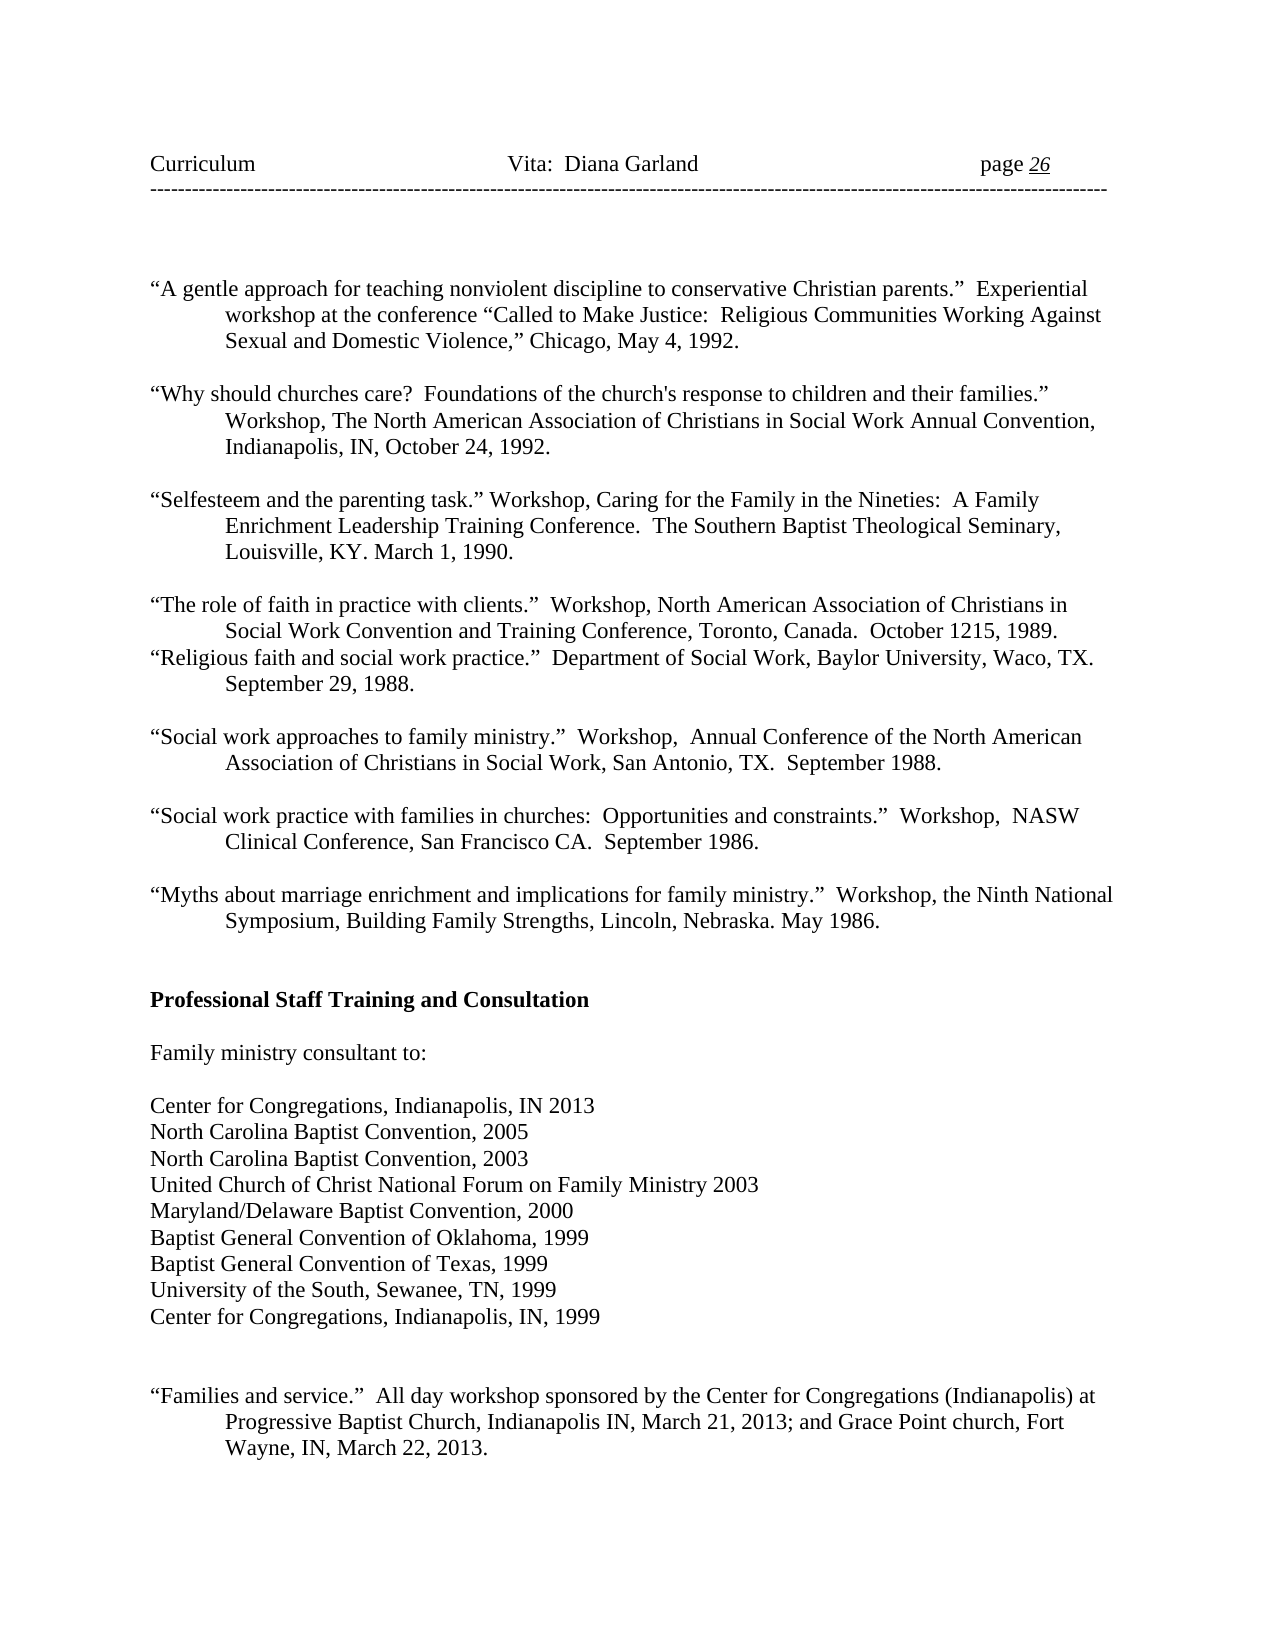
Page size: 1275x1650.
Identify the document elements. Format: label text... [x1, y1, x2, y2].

text Center for Congregations, Indianapolis, IN 2013 [150, 1092, 1125, 1118]
text Center for Congregations, Indianapolis, IN, 1999 [150, 1303, 1125, 1329]
text “Selfesteem and the parenting task.” Workshop, Caring for the Family in the Nineties: A Family Enrichment Leadership Training Conference. The Southern Baptist Theological Seminary, Louisville, KY. March 1, 1990. [150, 486, 1125, 565]
text “Religious faith and social work practice.” Department of Social Work, Baylor University, Waco, TX. September 29, 1988. [150, 644, 1125, 697]
text Maryland/Delaware Baptist Convention, 2000 [150, 1197, 1125, 1224]
text “Social work approaches to family ministry.” Workshop, Annual Conference of the North American Association of Christians in Social Work, San Antonio, TX. September 1988. [150, 723, 1125, 776]
text “Social work practice with families in churches: Opportunities and constraints.” Workshop, NASW Clinical Conference, San Francisco CA. September 1986. [150, 802, 1125, 855]
text “Why should churches care? Foundations of the church's response to children and their families.” Workshop, The North American Association of Christians in Social Work Annual Convention, Indianapolis, IN, October 24, 1992. [150, 380, 1125, 459]
text North Carolina Baptist Convention, 2003 [150, 1144, 1125, 1171]
text United Church of Christ National Forum on Family Ministry 2003 [150, 1171, 1125, 1197]
text “Families and service.” All day workshop sponsored by the Center for Congregations (Indianapolis) at Progressive Baptist Church, Indianapolis IN, March 21, 2013; and Grace Point church, Fort Wayne, IN, March 22, 2013. [150, 1382, 1125, 1461]
text University of the South, Sewanee, TN, 1999 [150, 1276, 1125, 1303]
subtitle Professional Staff Training and Consultation [150, 986, 1125, 1013]
text Family ministry consultant to: [150, 1039, 1125, 1066]
text “Myths about marriage enrichment and implications for family ministry.” Workshop, the Ninth National Symposium, Building Family Strengths, Lincoln, Nebraska. May 1986. [150, 881, 1125, 934]
text North Carolina Baptist Convention, 2005 [150, 1118, 1125, 1144]
text “A gentle approach for teaching nonviolent discipline to conservative Christian parents.” Experiential workshop at the conference “Called to Make Justice: Religious Communities Working Against Sexual and Domestic Violence,” Chicago, May 4, 1992. [150, 275, 1125, 354]
text Baptist General Convention of Texas, 1999 [150, 1250, 1125, 1276]
text “The role of faith in practice with clients.” Workshop, North American Association of Christians in Social Work Convention and Training Conference, Toronto, Canada. October 1215, 1989. [150, 591, 1125, 644]
text Baptist General Convention of Oklahoma, 1999 [150, 1224, 1125, 1250]
